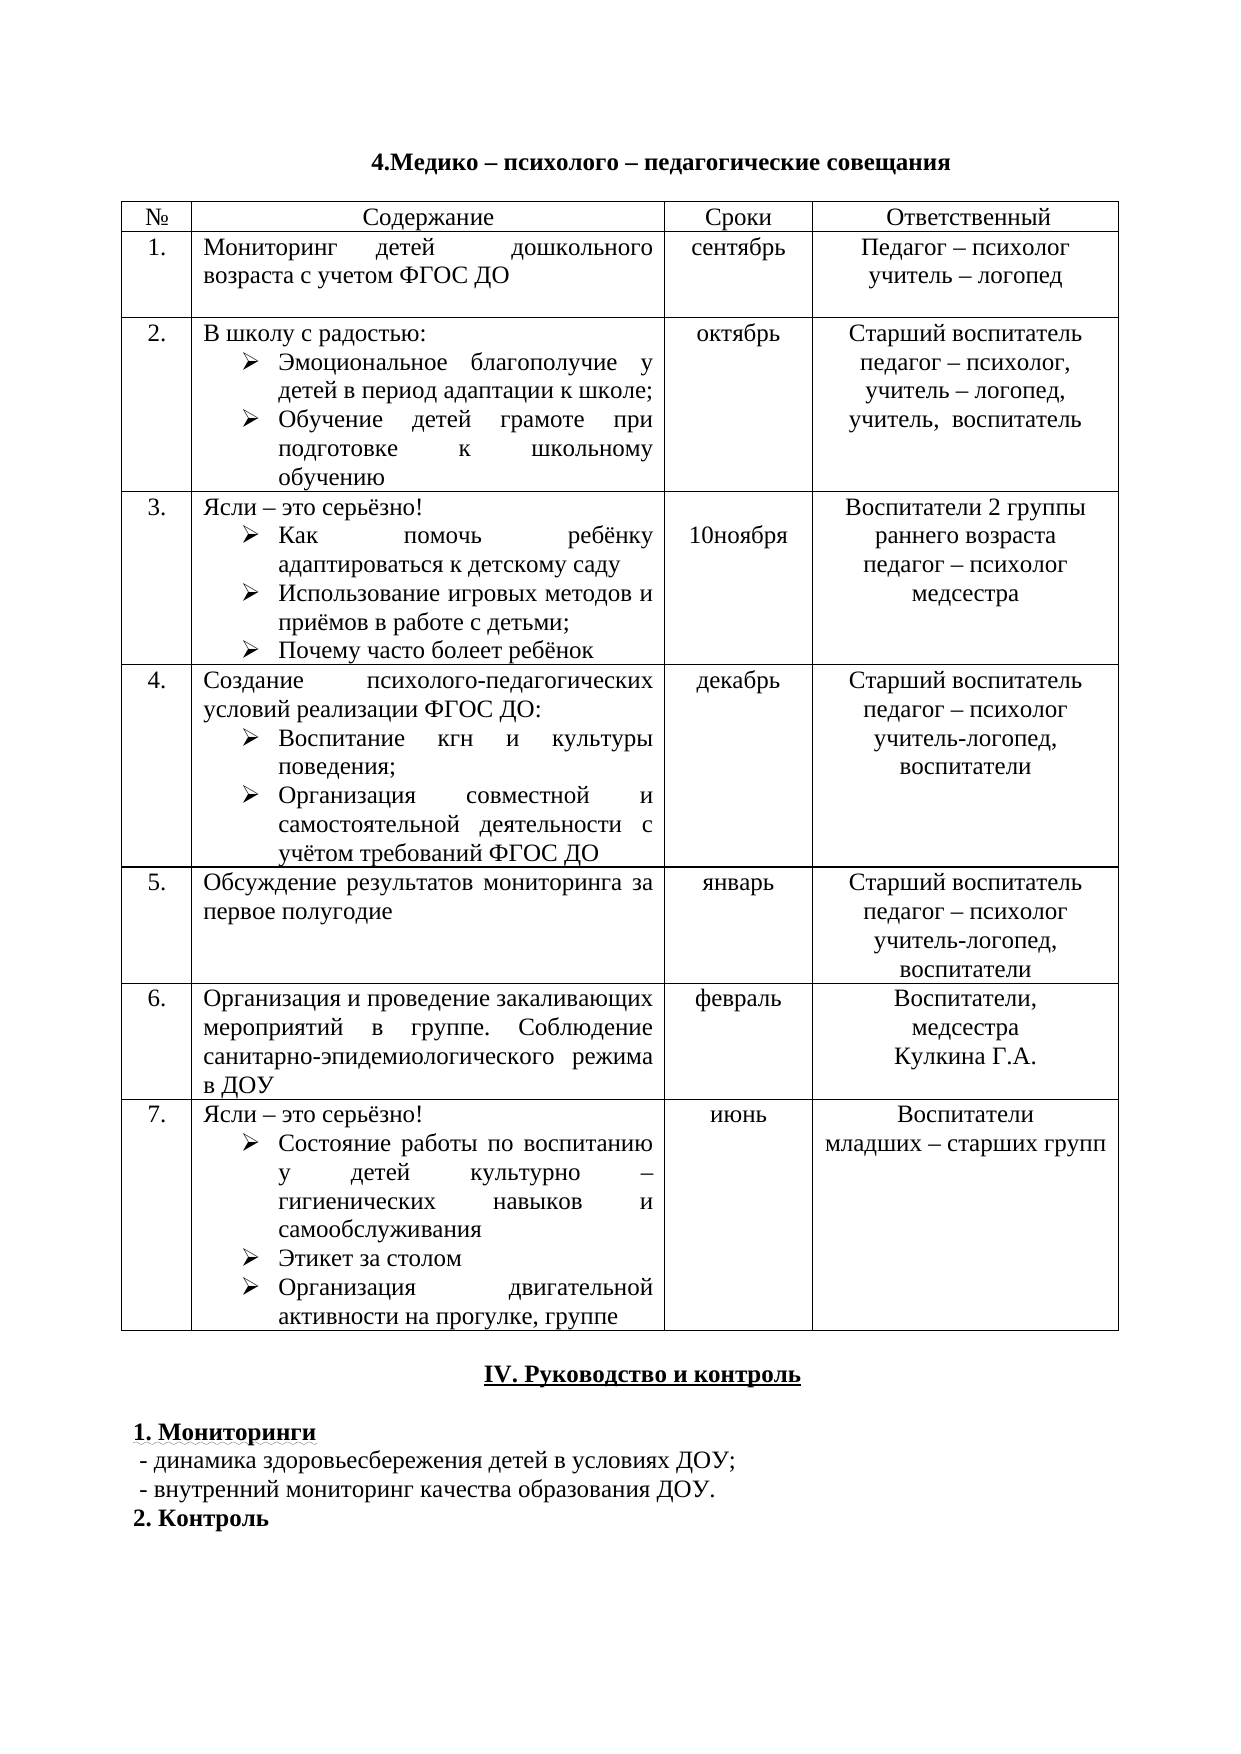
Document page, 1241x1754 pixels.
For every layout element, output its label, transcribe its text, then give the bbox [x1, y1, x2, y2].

text 1. Мониторинги [133, 1417, 1152, 1446]
text 2. Контроль [133, 1503, 1152, 1532]
table_cell Воспитатели, медсестра Кулкина Г.А. [813, 984, 1118, 1098]
table_cell февраль [665, 984, 812, 1098]
table_header Содержание [192, 202, 664, 231]
table_header № [122, 202, 191, 231]
table_cell сентябрь [665, 232, 812, 317]
text 4.Медико – психолого – педагогические совещания [170, 147, 1152, 176]
table_cell Старший воспитатель педагог – психолог, учитель – логопед, учитель, воспитатель [813, 318, 1118, 491]
table_cell Педагог – психолог учитель – логопед [813, 232, 1118, 317]
table_cell июнь [665, 1100, 812, 1329]
table_cell 5. [122, 868, 191, 982]
table_header Сроки [665, 202, 812, 231]
table_cell октябрь [665, 318, 812, 491]
table_cell 4. [122, 665, 191, 866]
table_cell 3. [122, 492, 191, 664]
table_cell Ясли – это серьёзно! Как помочь ребёнку адаптироваться к детскому саду Использование игровых методов и приёмов в работе с детьми; Почему часто болеет ребёнок [192, 492, 664, 664]
table_cell Обсуждение результатов мониторинга за первое полугодие [192, 868, 664, 982]
table_cell В школу с радостью: Эмоциональное благополучие у детей в период адаптации к школе; Обучение детей грамоте при подготовке к школьному обучению [192, 318, 664, 491]
table_cell Старший воспитатель педагог – психолог учитель-логопед, воспитатели [813, 665, 1118, 866]
text - динамика здоровьесбережения детей в условиях ДОУ; [133, 1446, 1152, 1474]
table_cell Мониторинг детей дошкольного возраста с учетом ФГОС ДО [192, 232, 664, 317]
text - внутренний мониторинг качества образования ДОУ. [133, 1474, 1152, 1503]
table_cell 7. [122, 1100, 191, 1329]
table_cell 6. [122, 984, 191, 1098]
table_cell Создание психолого-педагогических условий реализации ФГОС ДО: Воспитание кгн и культуры поведения; Организация совместной и самостоятельной деятельности с учётом требований ФГОС ДО [192, 665, 664, 866]
table_cell Ясли – это серьёзно! Состояние работы по воспитанию у детей культурно – гигиенических навыков и самообслуживания Этикет за столом Организация двигательной активности на прогулке, группе [192, 1100, 664, 1329]
table_cell 10ноября [665, 492, 812, 664]
table_cell январь [665, 868, 812, 982]
table_cell декабрь [665, 665, 812, 866]
table_cell 2. [122, 318, 191, 491]
table_cell Старший воспитатель педагог – психолог учитель-логопед, воспитатели [813, 868, 1118, 982]
table_cell Воспитатели 2 группы раннего возраста педагог – психолог медсестра [813, 492, 1118, 664]
table_header Ответственный [813, 202, 1118, 231]
table_cell 1. [122, 232, 191, 317]
table_cell Организация и проведение закаливающих мероприятий в группе. Соблюдение санитарно-эпидемиологического режима в ДОУ [192, 984, 664, 1098]
text IV. Руководство и контроль [133, 1359, 1152, 1388]
table_cell Воспитатели младших – старших групп [813, 1100, 1118, 1329]
